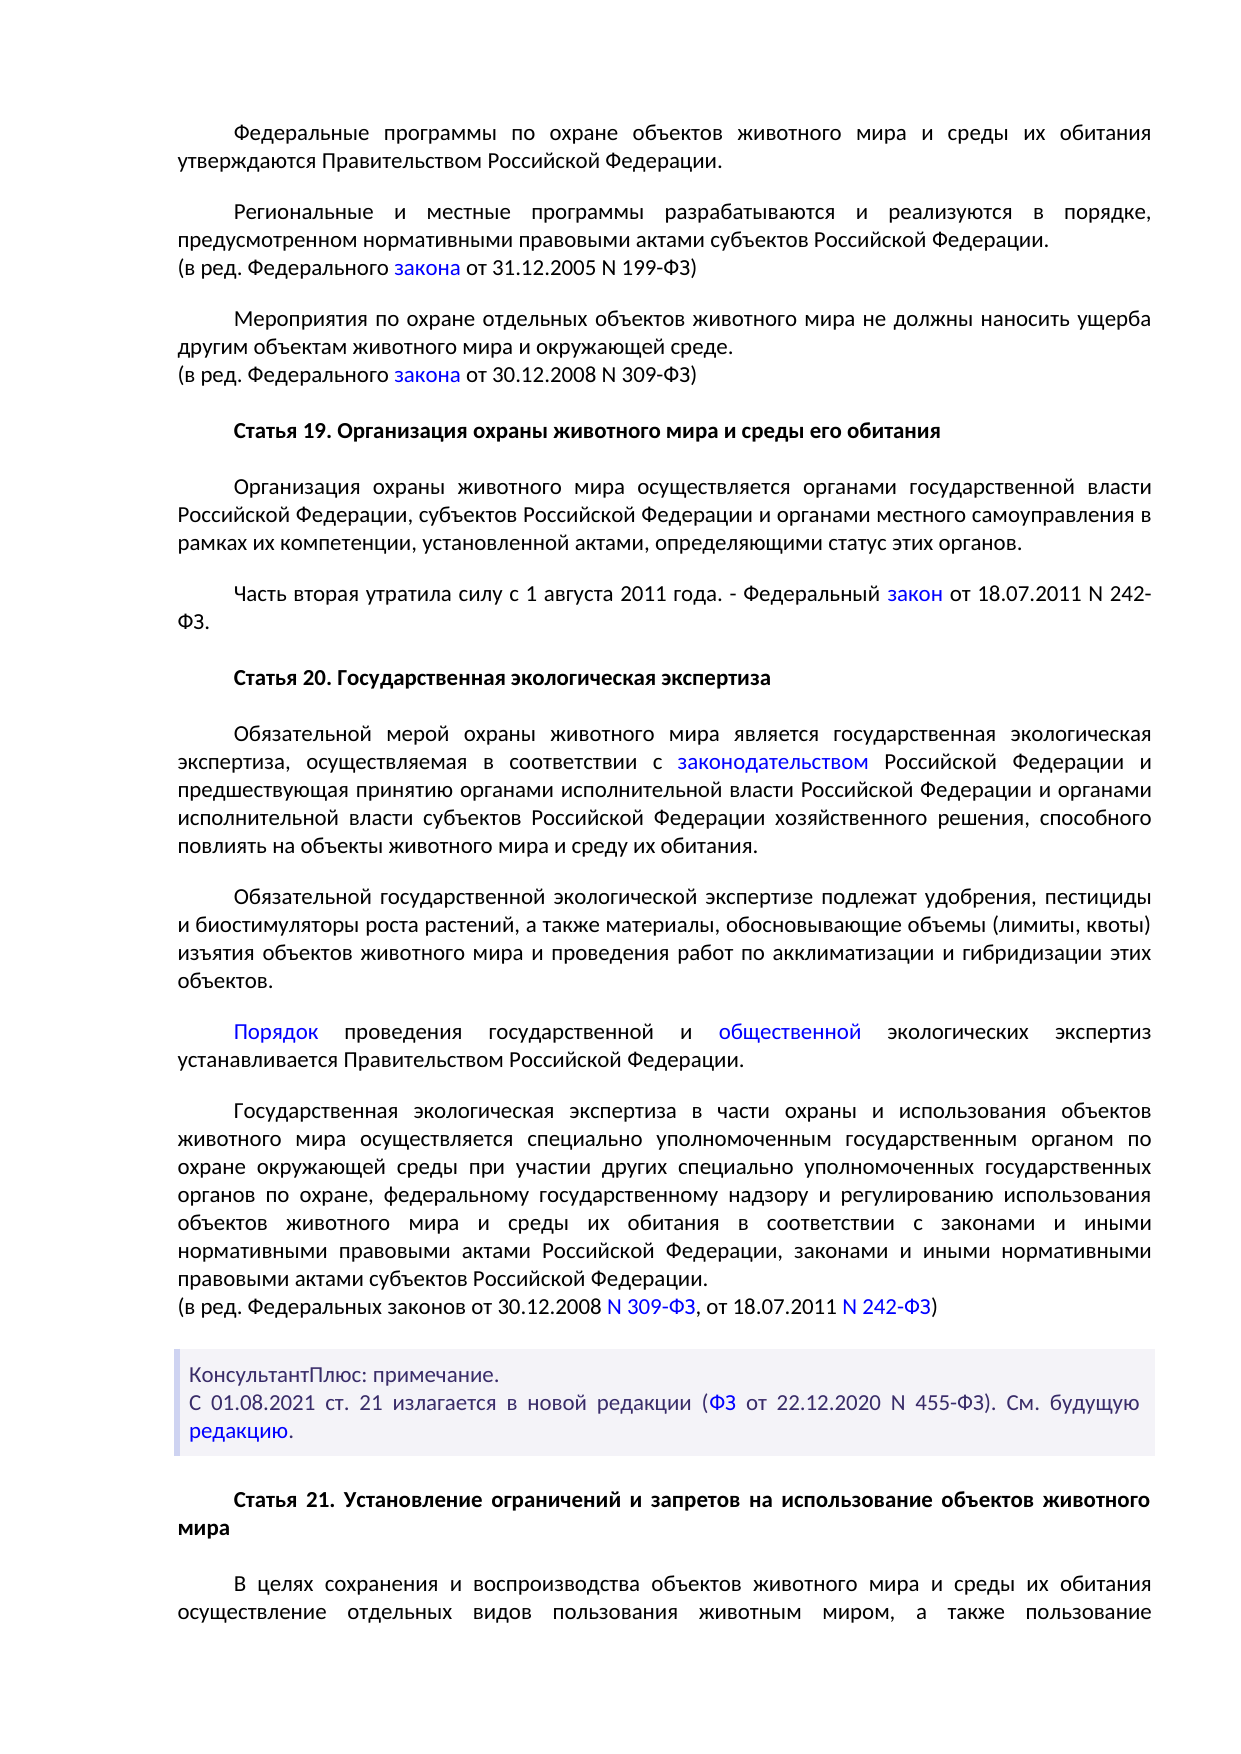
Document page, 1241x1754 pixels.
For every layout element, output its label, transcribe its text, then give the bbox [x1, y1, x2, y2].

text Региональные и местные программы разрабатываются и реализуются в порядке, предусмотренном нормативными правовыми актами субъектов Российской Федерации. [177, 197, 1152, 253]
title Статья 19. Организация охраны животного мира и среды его обитания [177, 416, 1152, 444]
text Обязательной государственной экологической экспертизе подлежат удобрения, пестициды и биостимуляторы роста растений, а также материалы, обосновывающие объемы (лимиты, квоты) изъятия объектов животного мира и проведения работ по акклиматизации и гибридизации этих объектов. [177, 882, 1152, 994]
text (в ред. Федерального закона от 31.12.2005 N 199-ФЗ) [177, 253, 1152, 281]
text (в ред. Федеральных законов от 30.12.2008 N 309-ФЗ, от 18.07.2011 N 242-ФЗ) [177, 1292, 1152, 1320]
text Мероприятия по охране отдельных объектов животного мира не должны наносить ущерба другим объектам животного мира и окружающей среде. [177, 304, 1152, 360]
text Часть вторая утратила силу с 1 августа 2011 года. - Федеральный закон от 18.07.2011 N 242-ФЗ. [177, 579, 1152, 635]
text Организация охраны животного мира осуществляется органами государственной власти Российской Федерации, субъектов Российской Федерации и органами местного самоуправления в рамках их компетенции, установленной актами, определяющими статус этих органов. [177, 472, 1152, 556]
table_header КонсультантПлюс: примечание. С 01.08.2021 ст. 21 излагается в новой редакции (ФЗ от 22.12.2020 N 455-ФЗ). См. будущую редакцию. [180, 1349, 1149, 1456]
title Статья 20. Государственная экологическая экспертиза [177, 663, 1152, 691]
text Федеральные программы по охране объектов животного мира и среды их обитания утверждаются Правительством Российской Федерации. [177, 118, 1152, 174]
text (в ред. Федерального закона от 30.12.2008 N 309-ФЗ) [177, 360, 1152, 388]
text Государственная экологическая экспертиза в части охраны и использования объектов животного мира осуществляется специально уполномоченным государственным органом по охране окружающей среды при участии других специально уполномоченных государственных органов по охране, федеральному государственному надзору и регулированию использования объектов животного мира и среды их обитания в соответствии с законами и иными нормативными правовыми актами Российской Федерации, законами и иными нормативными правовыми актами субъектов Российской Федерации. [177, 1096, 1152, 1292]
text Порядок проведения государственной и общественной экологических экспертиз устанавливается Правительством Российской Федерации. [177, 1017, 1152, 1073]
title Статья 21. Установление ограничений и запретов на использование объектов животного мира [177, 1485, 1152, 1541]
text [177, 1569, 1152, 1625]
text Обязательной мерой охраны животного мира является государственная экологическая экспертиза, осуществляемая в соответствии с законодательством Российской Федерации и предшествующая принятию органами исполнительной власти Российской Федерации и органами исполнительной власти субъектов Российской Федерации хозяйственного решения, способного повлиять на объекты животного мира и среду их обитания. [177, 719, 1152, 859]
